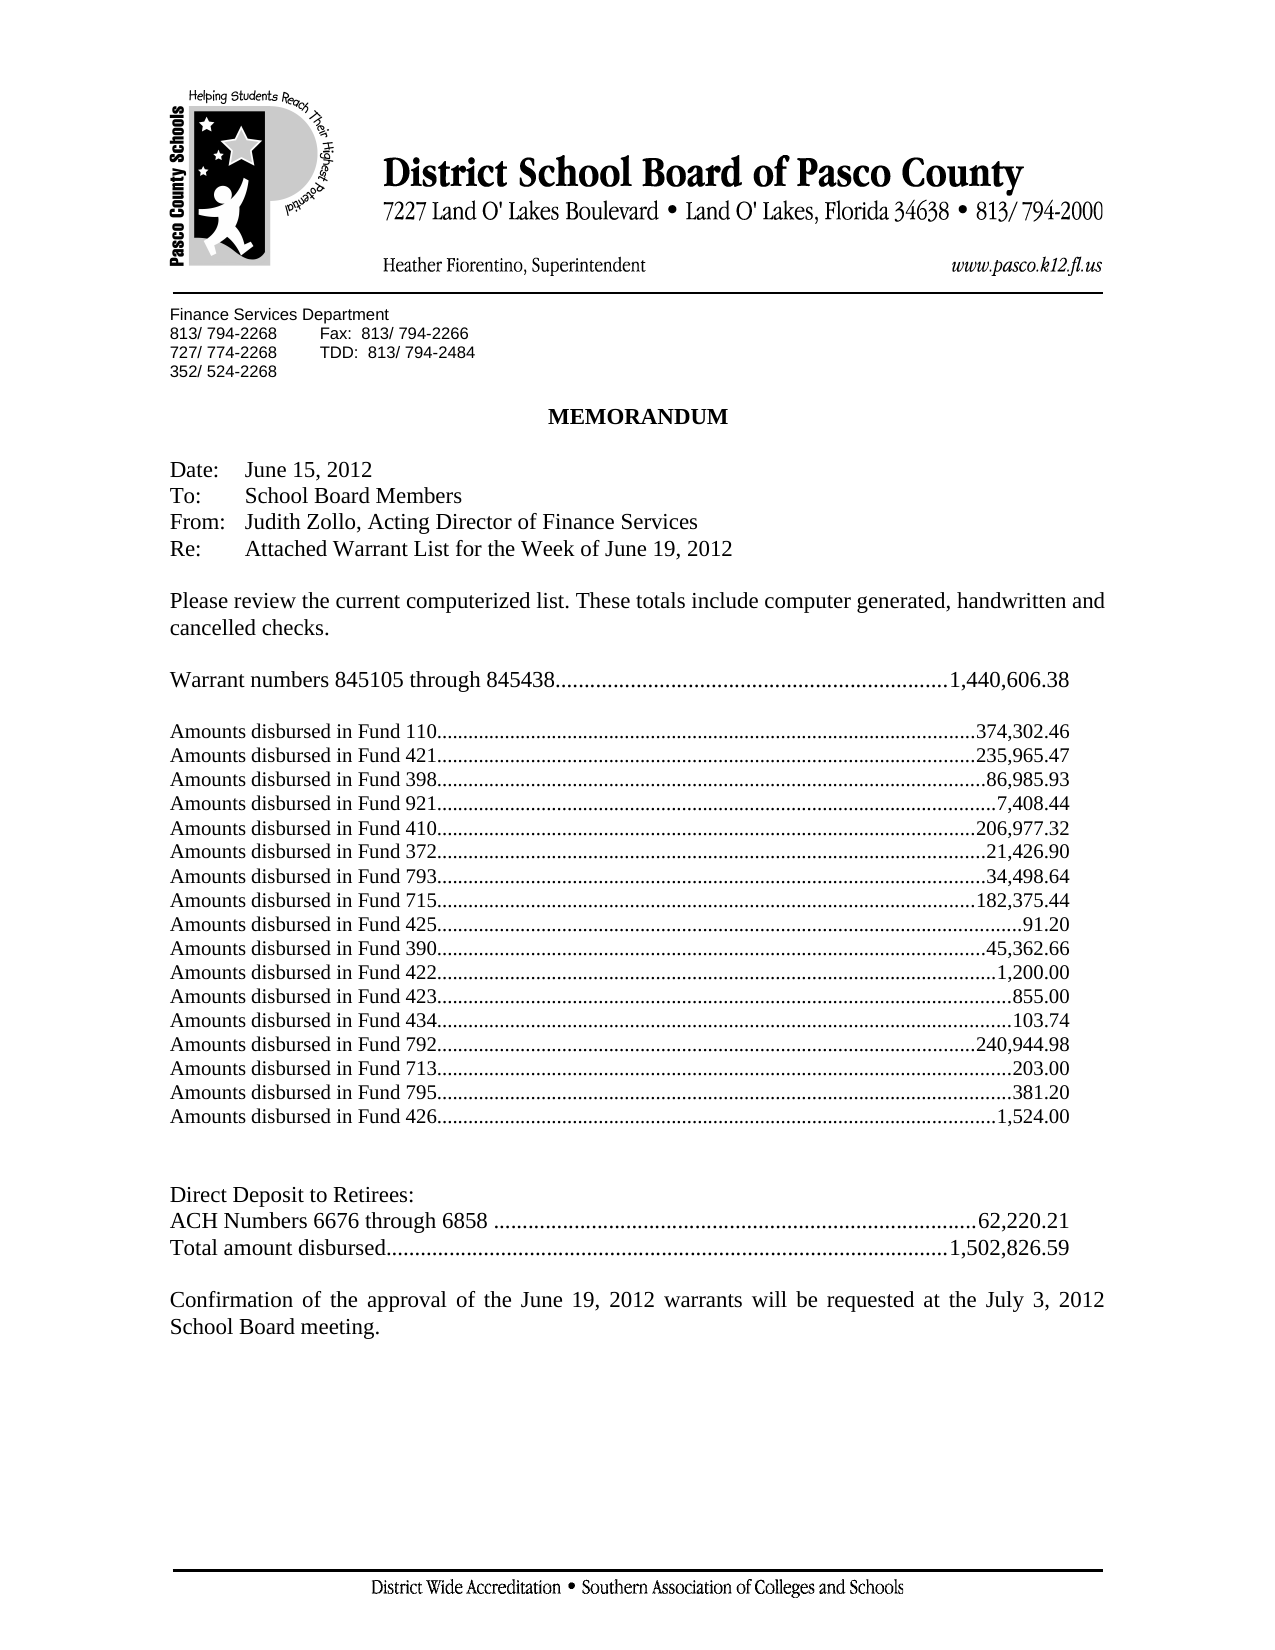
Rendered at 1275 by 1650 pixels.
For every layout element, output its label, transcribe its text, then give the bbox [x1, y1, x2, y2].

text 727/ 774-2268 TDD: 813/ 794-2484 [169, 343, 1106, 362]
text Date: June 15, 2012 [169, 456, 1107, 482]
picture [383, 155, 1103, 276]
text Amounts disbursed in Fund 795 381.20 [169, 1080, 1107, 1104]
text Total amount disbursed 1,502,826.59 [169, 1234, 1107, 1260]
text To: School Board Members [169, 482, 1107, 508]
text 813/ 794-2268 Fax: 813/ 794-2266 [169, 324, 1106, 343]
text Amounts disbursed in Fund 425 91.20 [169, 912, 1107, 936]
text Please review the current computerized list. These totals include computer generated, handwritten and cancelled checks. [169, 587, 1107, 640]
text From: Judith Zollo, Acting Director of Finance Services [169, 508, 1107, 535]
text Amounts disbursed in Fund 372 21,426.90 [169, 839, 1107, 863]
text ACH Numbers 6676 through 6858 62,220.21 [169, 1207, 1107, 1234]
text Amounts disbursed in Fund 423 855.00 [169, 984, 1107, 1008]
text Amounts disbursed in Fund 110 374,302.46 [169, 719, 1107, 743]
text Finance Services Department [169, 305, 1107, 324]
text Amounts disbursed in Fund 398 86,985.93 [169, 767, 1107, 791]
text Confirmation of the approval of the June 19, 2012 warrants will be requested at the July 3, 2012 School Board meeting. [169, 1286, 1107, 1339]
text Direct Deposit to Retirees: [169, 1181, 1107, 1207]
text Re: Attached Warrant List for the Week of June 19, 2012 [169, 535, 1107, 561]
text Amounts disbursed in Fund 410 206,977.32 [169, 815, 1107, 839]
text Amounts disbursed in Fund 921 7,408.44 [169, 791, 1107, 815]
picture [169, 90, 334, 276]
text 352/ 524-2268 [169, 362, 1107, 381]
text MEMORANDUM [169, 403, 1107, 429]
text Amounts disbursed in Fund 715 182,375.44 [169, 888, 1107, 912]
text Amounts disbursed in Fund 426 1,524.00 [169, 1104, 1107, 1128]
text Warrant numbers 845105 through 845438 1,440,606.38 [169, 666, 1107, 693]
text Amounts disbursed in Fund 422 1,200.00 [169, 960, 1107, 984]
text Amounts disbursed in Fund 713 203.00 [169, 1056, 1107, 1080]
picture [371, 1579, 904, 1598]
text Amounts disbursed in Fund 792 240,944.98 [169, 1032, 1107, 1056]
text Amounts disbursed in Fund 421 235,965.47 [169, 743, 1107, 767]
text Amounts disbursed in Fund 434 103.74 [169, 1008, 1107, 1032]
text Amounts disbursed in Fund 390 45,362.66 [169, 936, 1107, 960]
text Amounts disbursed in Fund 793 34,498.64 [169, 863, 1107, 888]
